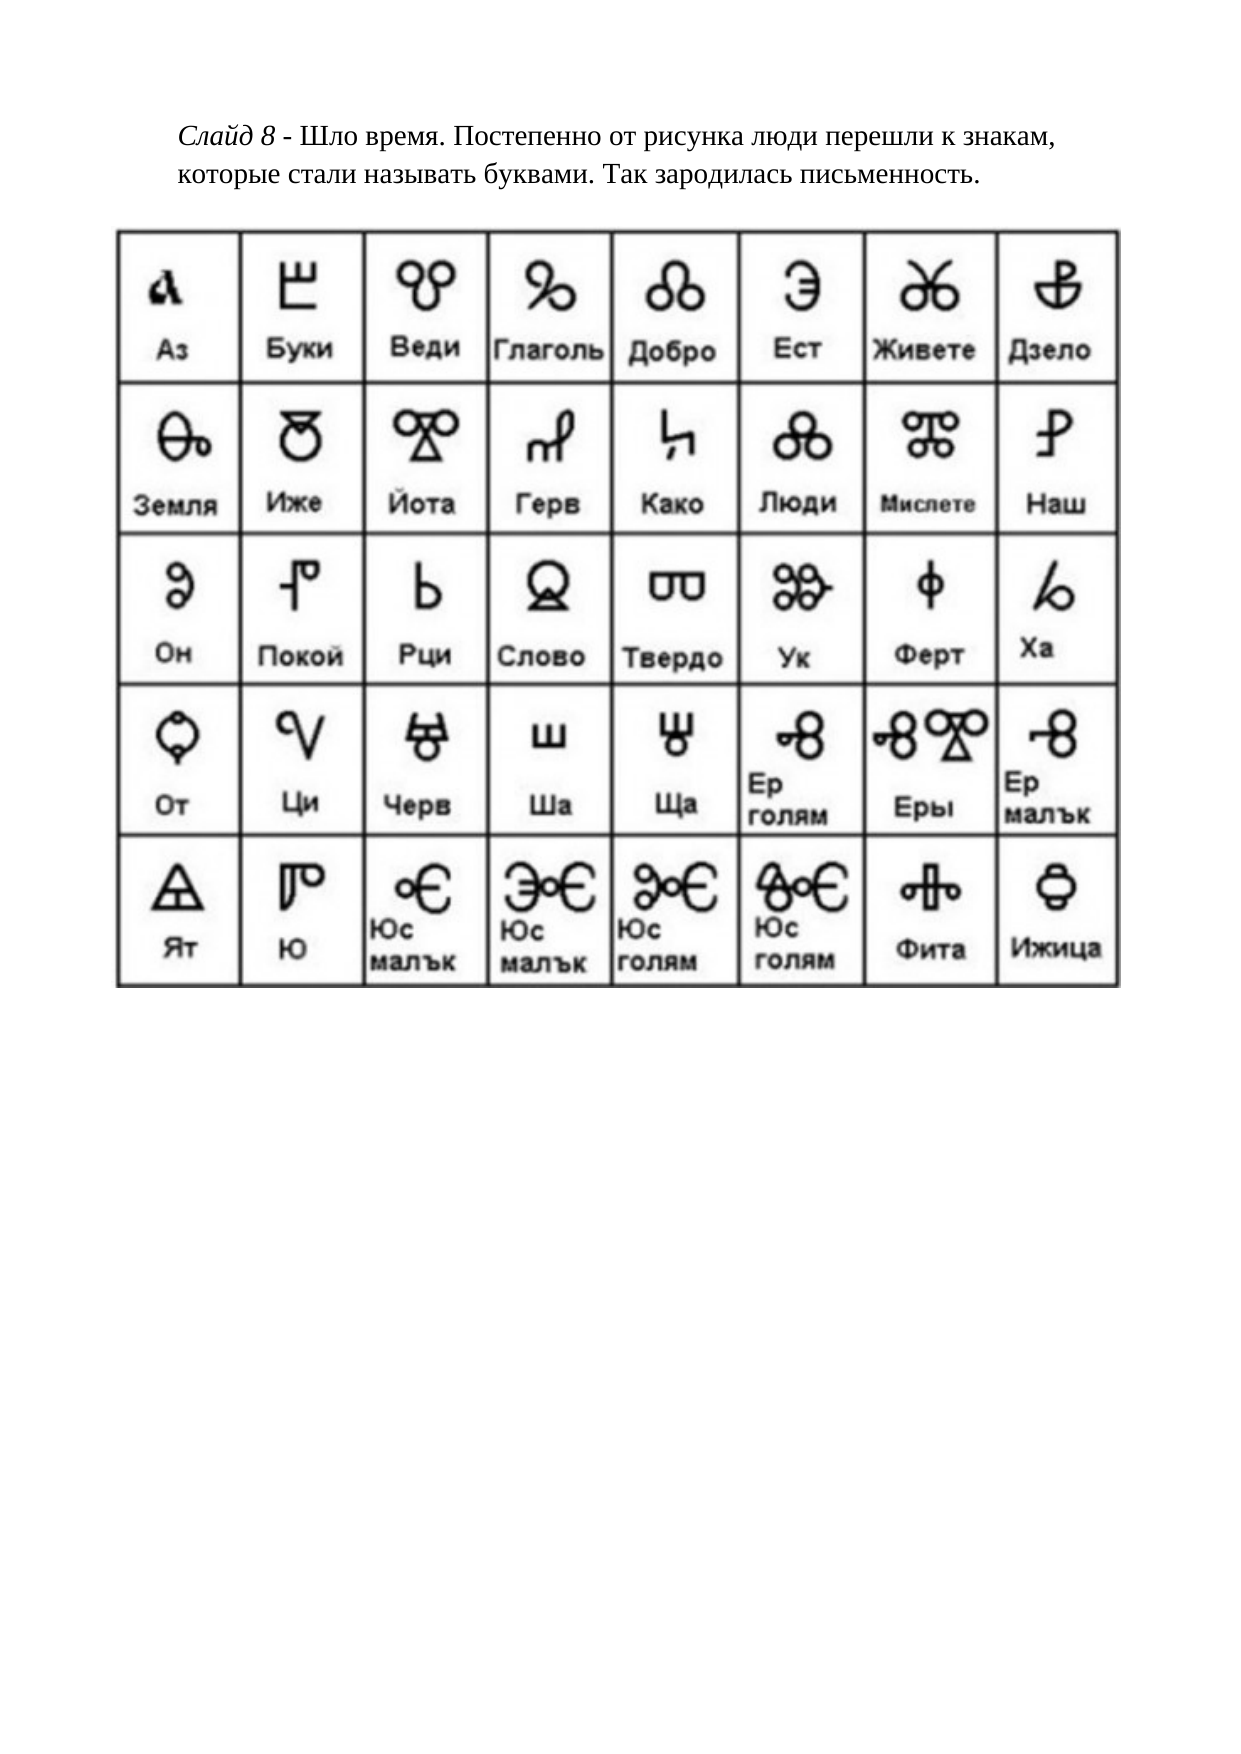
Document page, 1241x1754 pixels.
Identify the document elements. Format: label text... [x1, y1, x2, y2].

text Слайд 8 - Шло время. Постепенно от рисунка люди перешли к знакам, которые стали называть буквами. Так зародилась письменность. [177, 118, 1152, 222]
picture [111, 226, 1121, 988]
